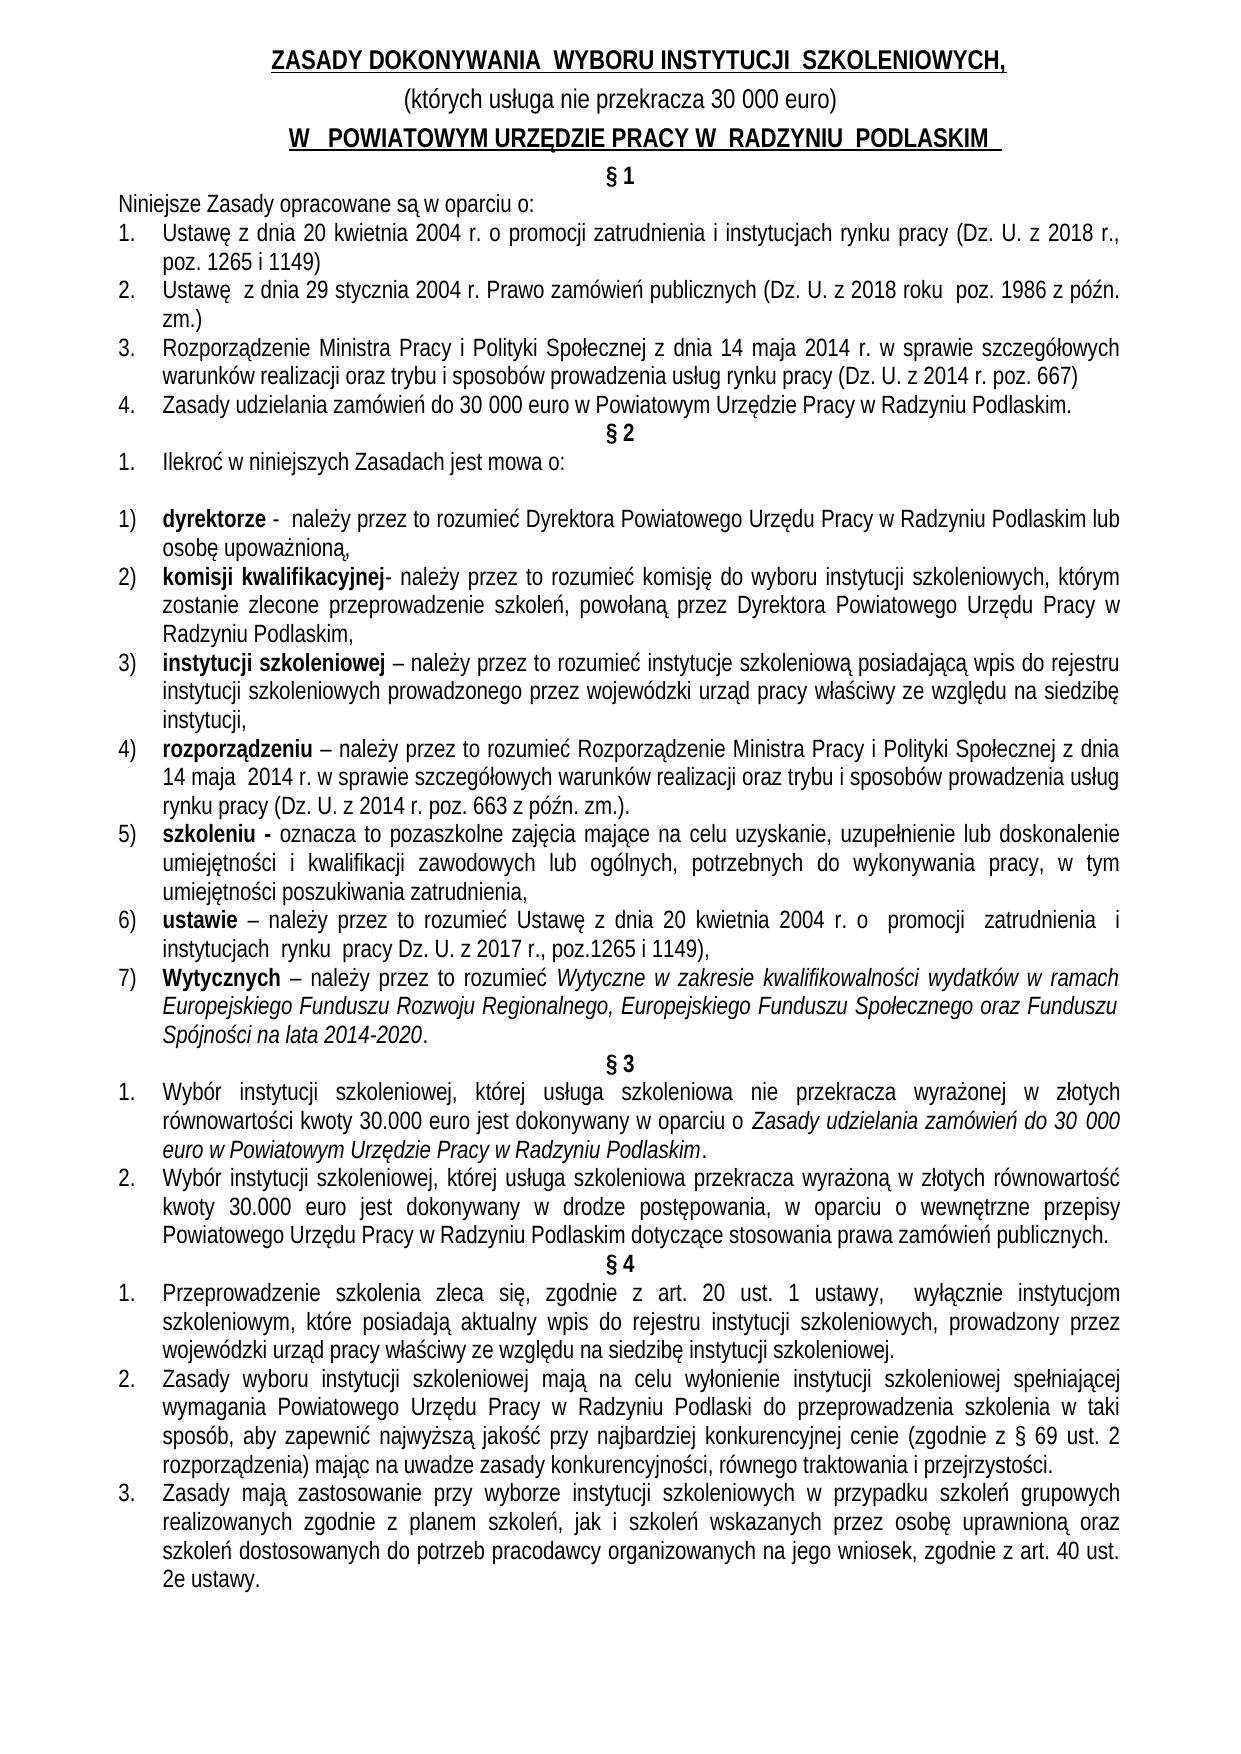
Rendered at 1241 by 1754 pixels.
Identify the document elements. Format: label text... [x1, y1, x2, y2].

list instytucji szkoleniowej – należy przez to rozumieć instytucje szkoleniową posiadającą wpis do rejestru instytucji szkoleniowych prowadzonego przez wojewódzki urząd pracy właściwy ze względu na siedzibę instytucji, [118, 648, 1122, 733]
list Wybór instytucji szkoleniowej, której usługa szkoleniowa nie przekracza wyrażonej w złotych równowartości kwoty 30.000 euro jest dokonywany w oparciu o Zasady udzielania zamówień do 30 000 euro w Powiatowym Urzędzie Pracy w Radzyniu Podlaskim. [118, 1077, 1122, 1163]
list Ustawę z dnia 29 stycznia 2004 r. Prawo zamówień publicznych (Dz. U. z 2018 roku poz. 1986 z późn. zm.) [118, 275, 1122, 332]
text § 1 [118, 161, 1122, 189]
text (których usługa nie przekracza 30 000 euro) [118, 83, 1122, 114]
list szkoleniu - oznacza to pozaszkolne zajęcia mające na celu uzyskanie, uzupełnienie lub doskonalenie umiejętności i kwalifikacji zawodowych lub ogólnych, potrzebnych do wykonywania pracy, w tym umiejętności poszukiwania zatrudnienia, [118, 819, 1122, 905]
list Wytycznych – należy przez to rozumieć Wytyczne w zakresie kwalifikowalności wydatków w ramach Europejskiego Funduszu Rozwoju Regionalnego, Europejskiego Funduszu Społecznego oraz Funduszu Spójności na lata 2014-2020. [118, 963, 1122, 1049]
list komisji kwalifikacyjnej- należy przez to rozumieć komisję do wyboru instytucji szkoleniowych, którym zostanie zlecone przeprowadzenie szkoleń, powołaną przez Dyrektora Powiatowego Urzędu Pracy w Radzyniu Podlaskim, [118, 562, 1122, 648]
list Ustawę z dnia 20 kwietnia 2004 r. o promocji zatrudnienia i instytucjach rynku pracy (Dz. U. z 2018 r., poz. 1265 i 1149) [118, 218, 1122, 275]
list dyrektorze - należy przez to rozumieć Dyrektora Powiatowego Urzędu Pracy w Radzyniu Podlaskim lub osobę upoważnioną, [118, 504, 1122, 562]
list rozporządzeniu – należy przez to rozumieć Rozporządzenie Ministra Pracy i Polityki Społecznej z dnia 14 maja 2014 r. w sprawie szczegółowych warunków realizacji oraz trybu i sposobów prowadzenia usług rynku pracy (Dz. U. z 2014 r. poz. 663 z późn. zm.). [118, 733, 1122, 819]
list Zasady udzielania zamówień do 30 000 euro w Powiatowym Urzędzie Pracy w Radzyniu Podlaskim. [118, 390, 1122, 418]
subtitle ZASADY DOKONYWANIA WYBORU INSTYTUCJI SZKOLENIOWYCH, [156, 44, 1122, 75]
list ustawie – należy przez to rozumieć Ustawę z dnia 20 kwietnia 2004 r. o promocji zatrudnienia i instytucjach rynku pracy Dz. U. z 2017 r., poz.1265 i 1149), [118, 905, 1122, 963]
list Zasady mają zastosowanie przy wyborze instytucji szkoleniowych w przypadku szkoleń grupowych realizowanych zgodnie z planem szkoleń, jak i szkoleń wskazanych przez osobę uprawnioną oraz szkoleń dostosowanych do potrzeb pracodawcy organizowanych na jego wniosek, zgodnie z art. 40 ust. 2e ustawy. [118, 1478, 1122, 1593]
list Wybór instytucji szkoleniowej, której usługa szkoleniowa przekracza wyrażoną w złotych równowartość kwoty 30.000 euro jest dokonywany w drodze postępowania, w oparciu o wewnętrzne przepisy Powiatowego Urzędu Pracy w Radzyniu Podlaskim dotyczące stosowania prawa zamówień publicznych. [118, 1163, 1122, 1249]
text § 2 [118, 418, 1122, 447]
list Przeprowadzenie szkolenia zleca się, zgodnie z art. 20 ust. 1 ustawy, wyłącznie instytucjom szkoleniowym, które posiadają aktualny wpis do rejestru instytucji szkoleniowych, prowadzony przez wojewódzki urząd pracy właściwy ze względu na siedzibę instytucji szkoleniowej. [118, 1278, 1122, 1364]
text § 3 [118, 1049, 1122, 1077]
text Niniejsze Zasady opracowane są w oparciu o: [118, 189, 1122, 218]
list Ilekroć w niniejszych Zasadach jest mowa o: [118, 447, 1122, 476]
subtitle W POWIATOWYM URZĘDZIE PRACY W RADZYNIU PODLASKIM [156, 122, 1122, 153]
list Zasady wyboru instytucji szkoleniowej mają na celu wyłonienie instytucji szkoleniowej spełniającej wymagania Powiatowego Urzędu Pracy w Radzyniu Podlaski do przeprowadzenia szkolenia w taki sposób, aby zapewnić najwyższą jakość przy najbardziej konkurencyjnej cenie (zgodnie z § 69 ust. 2 rozporządzenia) mając na uwadze zasady konkurencyjności, równego traktowania i przejrzystości. [118, 1364, 1122, 1478]
list Rozporządzenie Ministra Pracy i Polityki Społecznej z dnia 14 maja 2014 r. w sprawie szczegółowych warunków realizacji oraz trybu i sposobów prowadzenia usług rynku pracy (Dz. U. z 2014 r. poz. 667) [118, 332, 1122, 390]
text § 4 [118, 1249, 1122, 1278]
